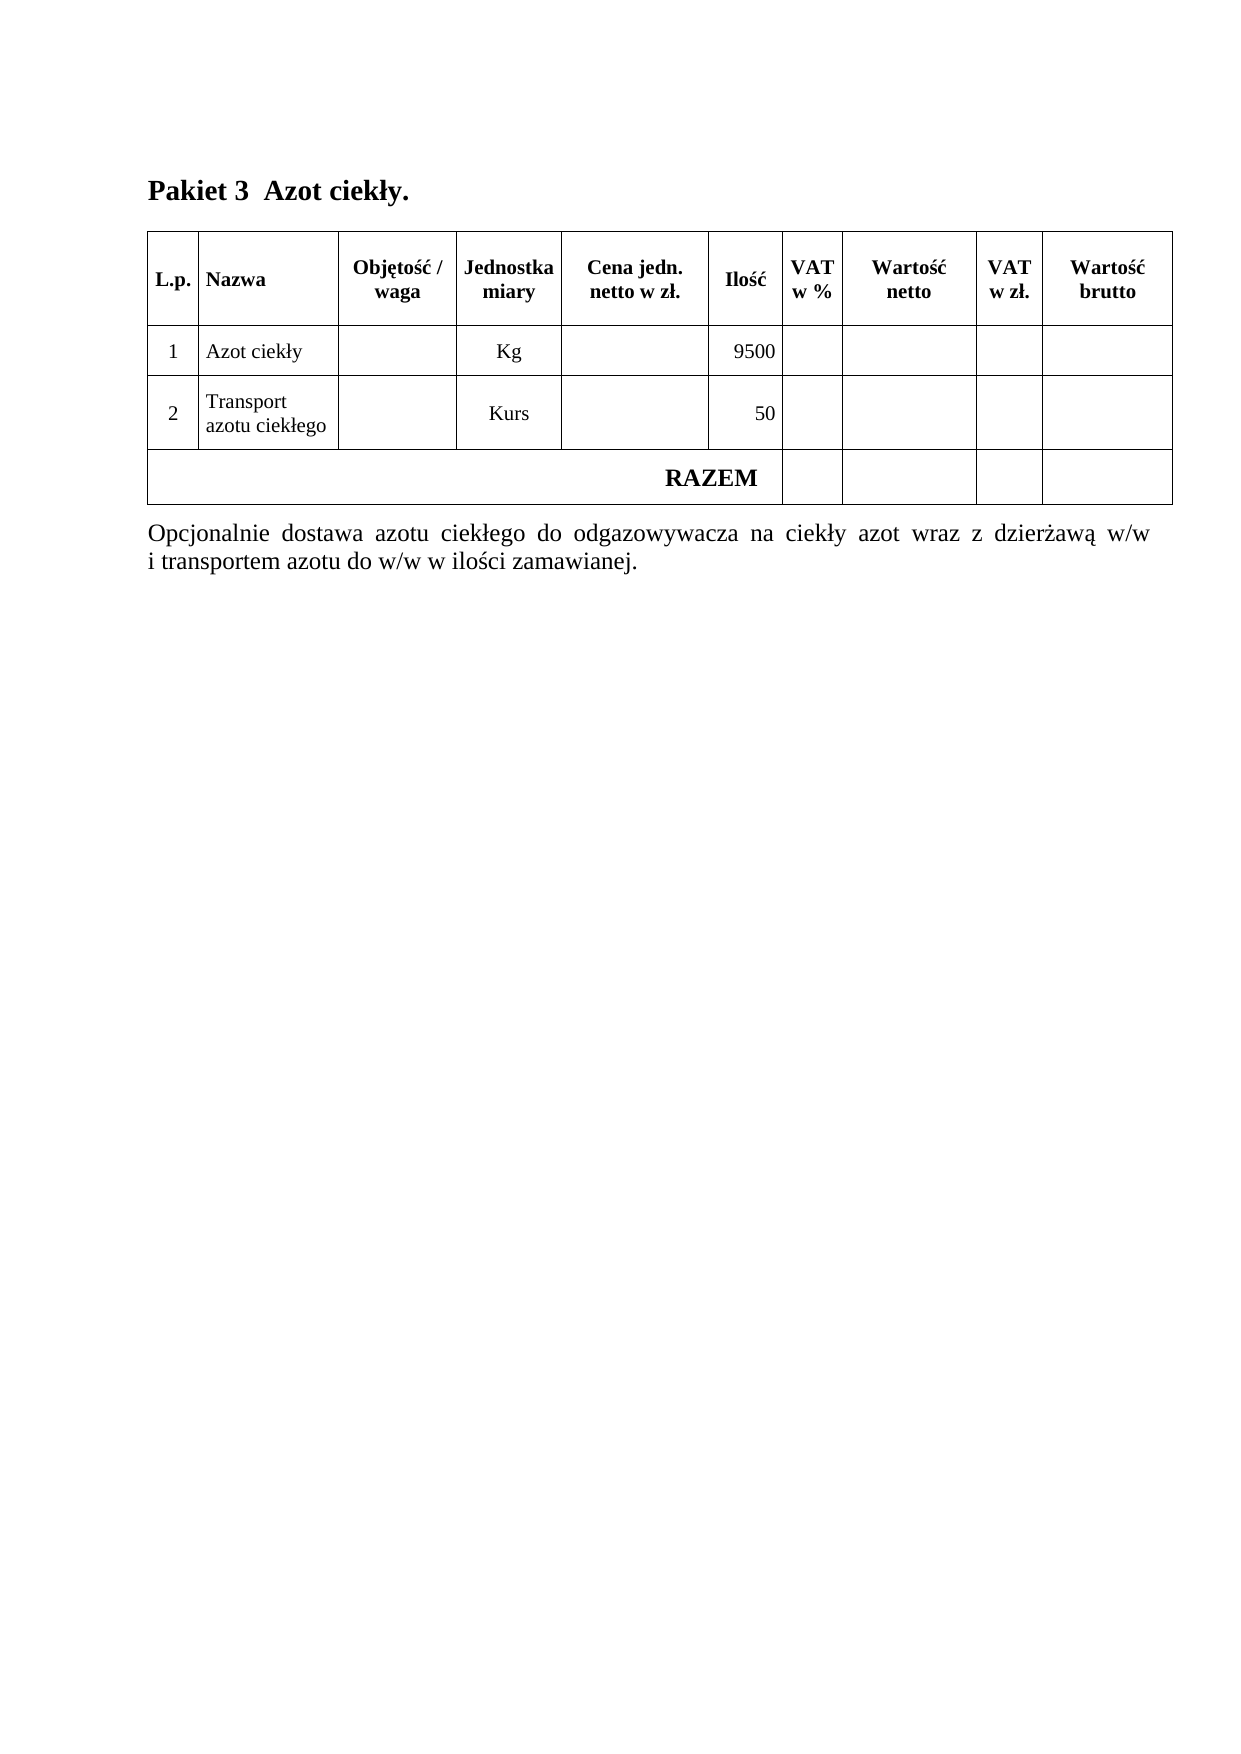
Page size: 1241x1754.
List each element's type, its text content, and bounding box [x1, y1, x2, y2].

table_cell RAZEM [148, 450, 782, 504]
table_cell [1043, 376, 1172, 449]
table_cell [339, 376, 456, 449]
table_cell Kg [457, 326, 561, 375]
table_header Cena jedn. netto w zł. [562, 232, 708, 325]
table_cell [783, 450, 842, 504]
text Opcjonalnie dostawa azotu ciekłego do odgazowywacza na ciekły azot wraz z dzierżawą w/w i transportem azotu do w/w w ilości zamawianej. [148, 518, 1152, 575]
table_cell [977, 450, 1042, 504]
table_cell 1 [148, 326, 198, 375]
table_header VAT w zł. [977, 232, 1042, 325]
table_cell [339, 326, 456, 375]
table_header VAT w % [783, 232, 842, 325]
table_header Wartość netto [843, 232, 976, 325]
table_header Nazwa [199, 232, 338, 325]
table_cell [843, 326, 976, 375]
table_cell [562, 326, 708, 375]
table_cell [843, 450, 976, 504]
text Pakiet 3 Azot ciekły. [148, 173, 1152, 206]
table_cell [562, 376, 708, 449]
table_header Jednostka miary [457, 232, 561, 325]
table_cell [977, 376, 1042, 449]
table_cell Transport azotu ciekłego [199, 376, 338, 449]
table_cell 2 [148, 376, 198, 449]
table_cell [783, 326, 842, 375]
table_header Ilość [709, 232, 782, 325]
table_cell Azot ciekły [199, 326, 338, 375]
table_cell [977, 326, 1042, 375]
table_cell [843, 376, 976, 449]
table_cell 50 [709, 376, 782, 449]
table_header L.p. [148, 232, 198, 325]
table_cell [1043, 326, 1172, 375]
table_cell Kurs [457, 376, 561, 449]
table_cell [1043, 450, 1172, 504]
table_header Objętość / waga [339, 232, 456, 325]
table_cell [783, 376, 842, 449]
table_cell 9500 [709, 326, 782, 375]
table_header Wartość brutto [1043, 232, 1172, 325]
